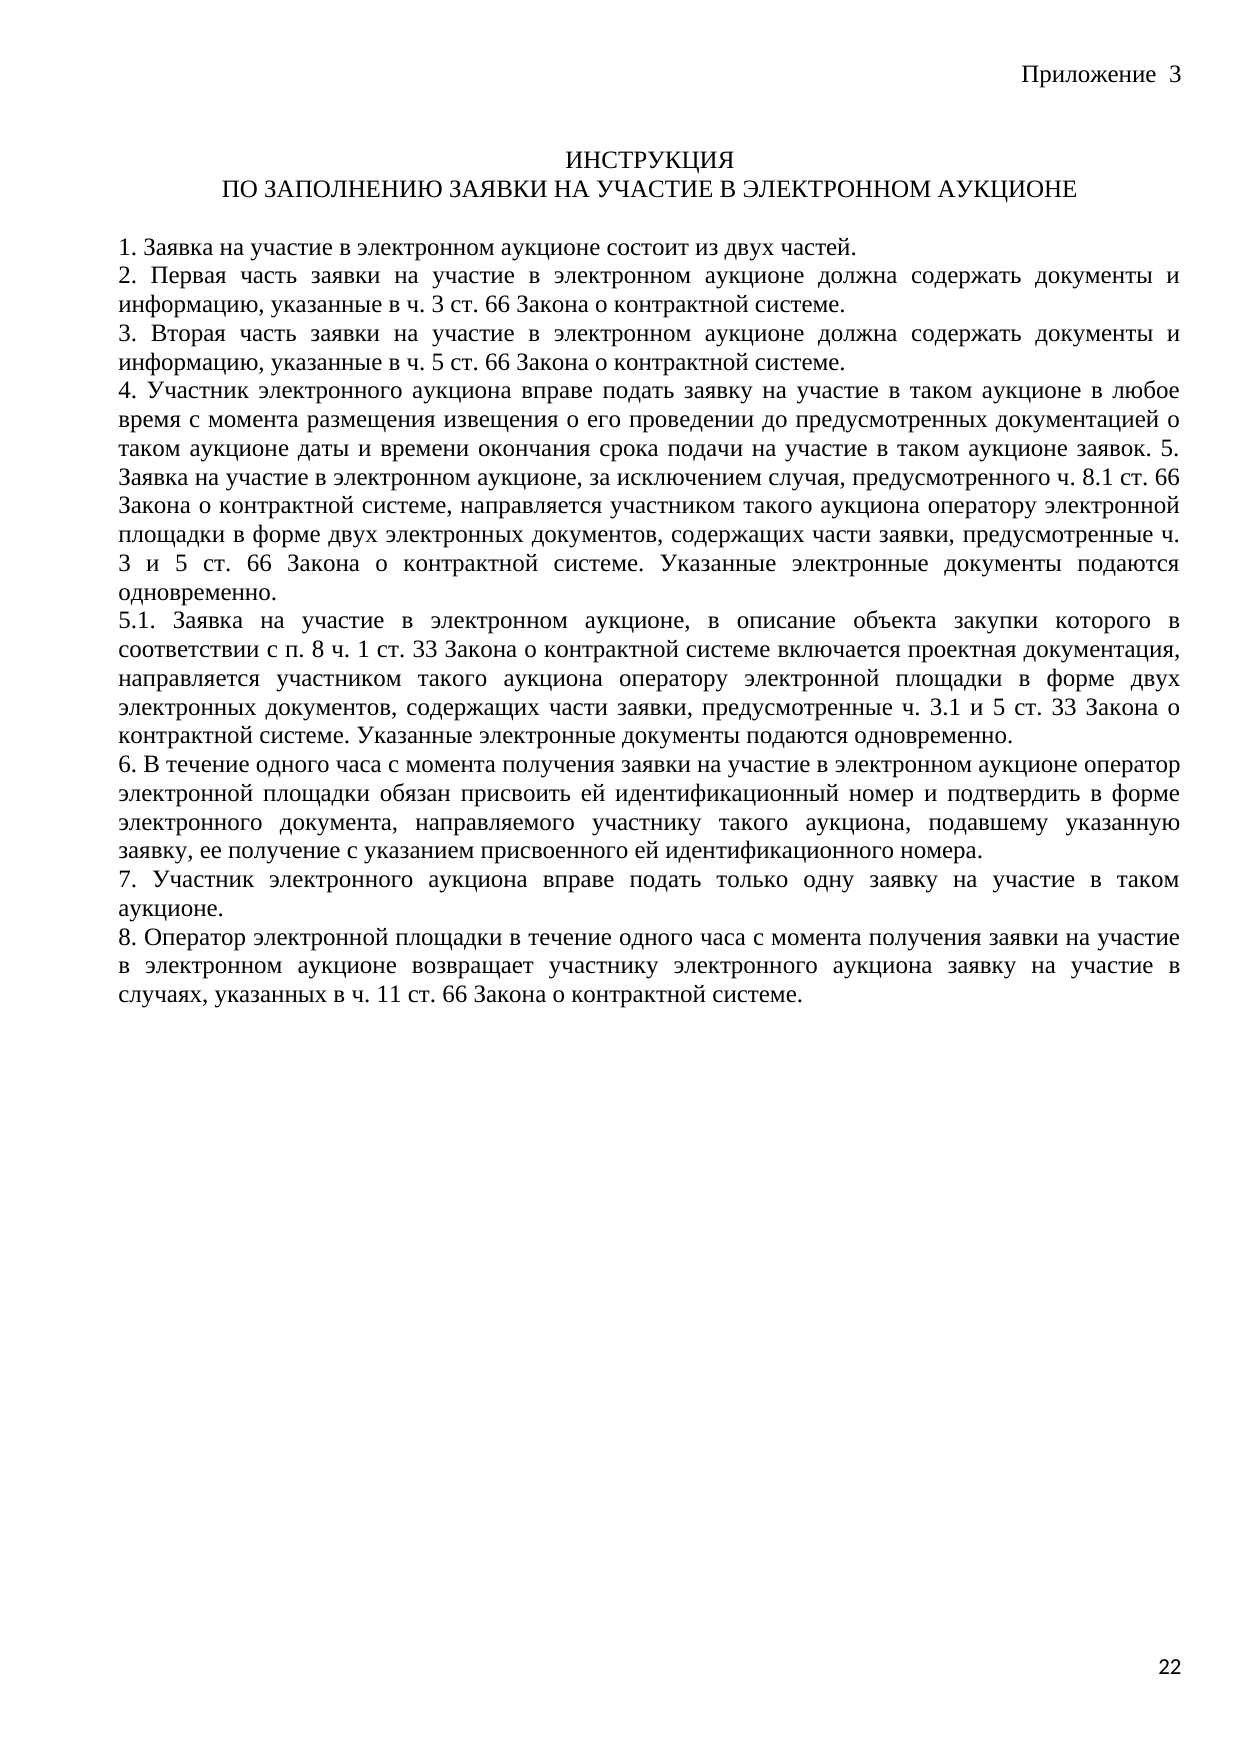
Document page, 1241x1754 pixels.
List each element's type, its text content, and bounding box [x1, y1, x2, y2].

text ПО ЗАПОЛНЕНИЮ ЗАЯВКИ НА УЧАСТИЕ В ЭЛЕКТРОННОМ АУКЦИОНЕ [118, 174, 1181, 203]
text Приложение 3 [118, 59, 1181, 88]
text 1. Заявка на участие в электронном аукционе состоит из двух частей. [118, 232, 1181, 260]
text ИНСТРУКЦИЯ [118, 145, 1181, 174]
text 7. Участник электронного аукциона вправе подать только одну заявку на участие в таком аукционе. [118, 864, 1181, 922]
text 8. Оператор электронной площадки в течение одного часа с момента получения заявки на участие в электронном аукционе возвращает участнику электронного аукциона заявку на участие в случаях, указанных в ч. 11 ст. 66 Закона о контрактной системе. [118, 922, 1181, 1008]
text 5.1. Заявка на участие в электронном аукционе, в описание объекта закупки которого в соответствии с п. 8 ч. 1 ст. 33 Закона о контрактной системе включается проектная документация, направляется участником такого аукциона оператору электронной площадки в форме двух электронных документов, содержащих части заявки, предусмотренные ч. 3.1 и 5 ст. 33 Закона о контрактной системе. Указанные электронные документы подаются одновременно. [118, 605, 1181, 749]
text 3. Вторая часть заявки на участие в электронном аукционе должна содержать документы и информацию, указанные в ч. 5 ст. 66 Закона о контрактной системе. [118, 318, 1181, 375]
text 4. Участник электронного аукциона вправе подать заявку на участие в таком аукционе в любое время с момента размещения извещения о его проведении до предусмотренных документацией о таком аукционе даты и времени окончания срока подачи на участие в таком аукционе заявок. 5. Заявка на участие в электронном аукционе, за исключением случая, предусмотренного ч. 8.1 ст. 66 Закона о контрактной системе, направляется участником такого аукциона оператору электронной площадки в форме двух электронных документов, содержащих части заявки, предусмотренные ч. 3 и 5 ст. 66 Закона о контрактной системе. Указанные электронные документы подаются одновременно. [118, 375, 1181, 605]
text 6. В течение одного часа с момента получения заявки на участие в электронном аукционе оператор электронной площадки обязан присвоить ей идентификационный номер и подтвердить в форме электронного документа, направляемого участнику такого аукциона, подавшему указанную заявку, ее получение с указанием присвоенного ей идентификационного номера. [118, 749, 1181, 864]
text 2. Первая часть заявки на участие в электронном аукционе должна содержать документы и информацию, указанные в ч. 3 ст. 66 Закона о контрактной системе. [118, 260, 1181, 318]
